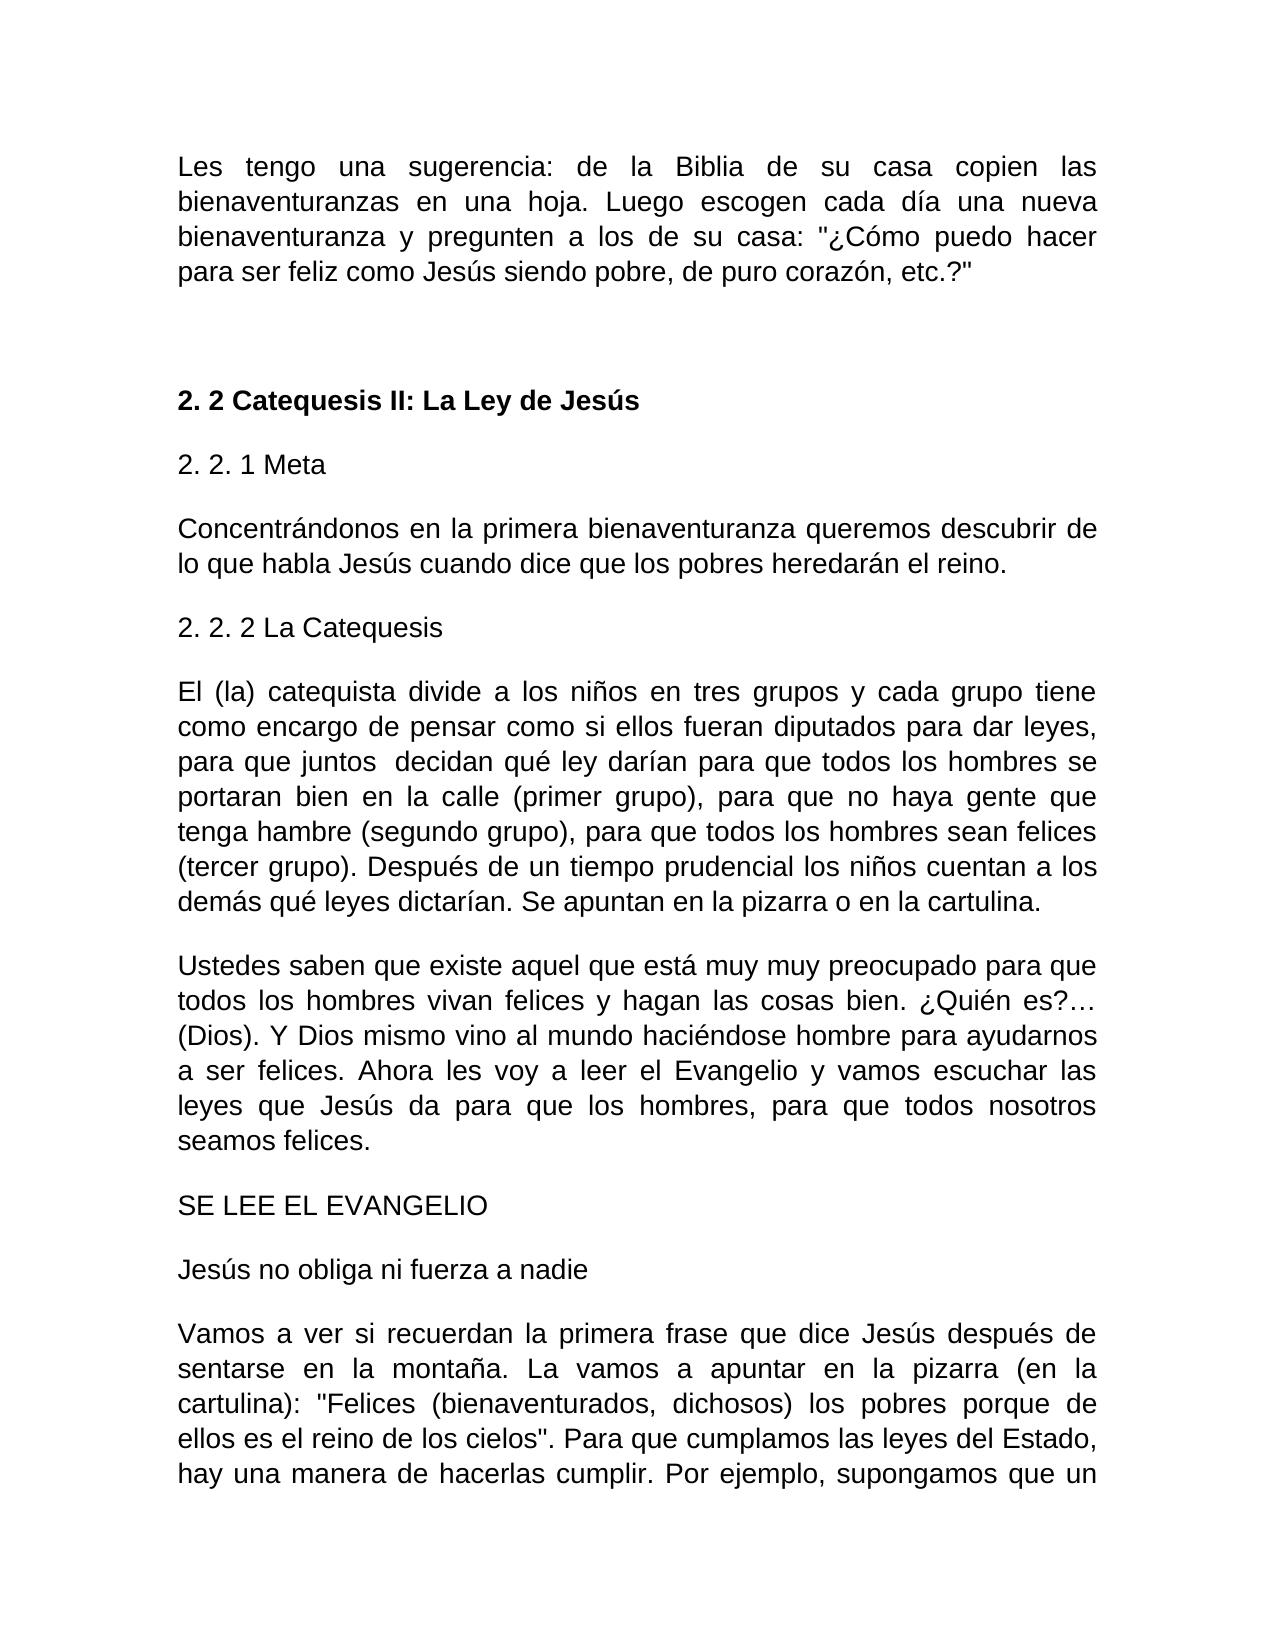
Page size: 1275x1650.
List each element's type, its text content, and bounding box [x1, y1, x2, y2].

text 2. 2 Catequesis II: La Ley de Jesús [177, 381, 1098, 416]
text Jesús no obliga ni fuerza a nadie [177, 1250, 1098, 1285]
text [177, 1314, 1098, 1489]
text 2. 2. 1 Meta [177, 445, 1098, 480]
text El (la) catequista divide a los niños en tres grupos y cada grupo tiene como encargo de pensar como si ellos fueran diputados para dar leyes, para que juntos decidan qué ley darían para que todos los hombres se portaran bien en la calle (primer grupo), para que no haya gente que tenga hambre (segundo grupo), para que todos los hombres sean felices (tercer grupo). Después de un tiempo prudencial los niños cuentan a los demás qué leyes dictarían. Se apuntan en la pizarra o en la cartulina. [177, 673, 1098, 918]
text Concentrándonos en la primera bienaventuranza queremos descubrir de lo que habla Jesús cuando dice que los pobres heredarán el reino. [177, 509, 1098, 579]
text 2. 2. 2 La Catequesis [177, 608, 1098, 643]
text Ustedes saben que existe aquel que está muy muy preocupado para que todos los hombres vivan felices y hagan las cosas bien. ¿Quién es?… (Dios). Y Dios mismo vino al mundo haciéndose hombre para ayudarnos a ser felices. Ahora les voy a leer el Evangelio y vamos escuchar las leyes que Jesús da para que los hombres, para que todos nosotros seamos felices. [177, 947, 1098, 1157]
text SE LEE EL EVANGELIO [177, 1186, 1098, 1221]
text Les tengo una sugerencia: de la Biblia de su casa copien las bienaventuranzas en una hoja. Luego escogen cada día una nueva bienaventuranza y pregunten a los de su casa: "¿Cómo puedo hacer para ser feliz como Jesús siendo pobre, de puro corazón, etc.?" [177, 148, 1098, 288]
